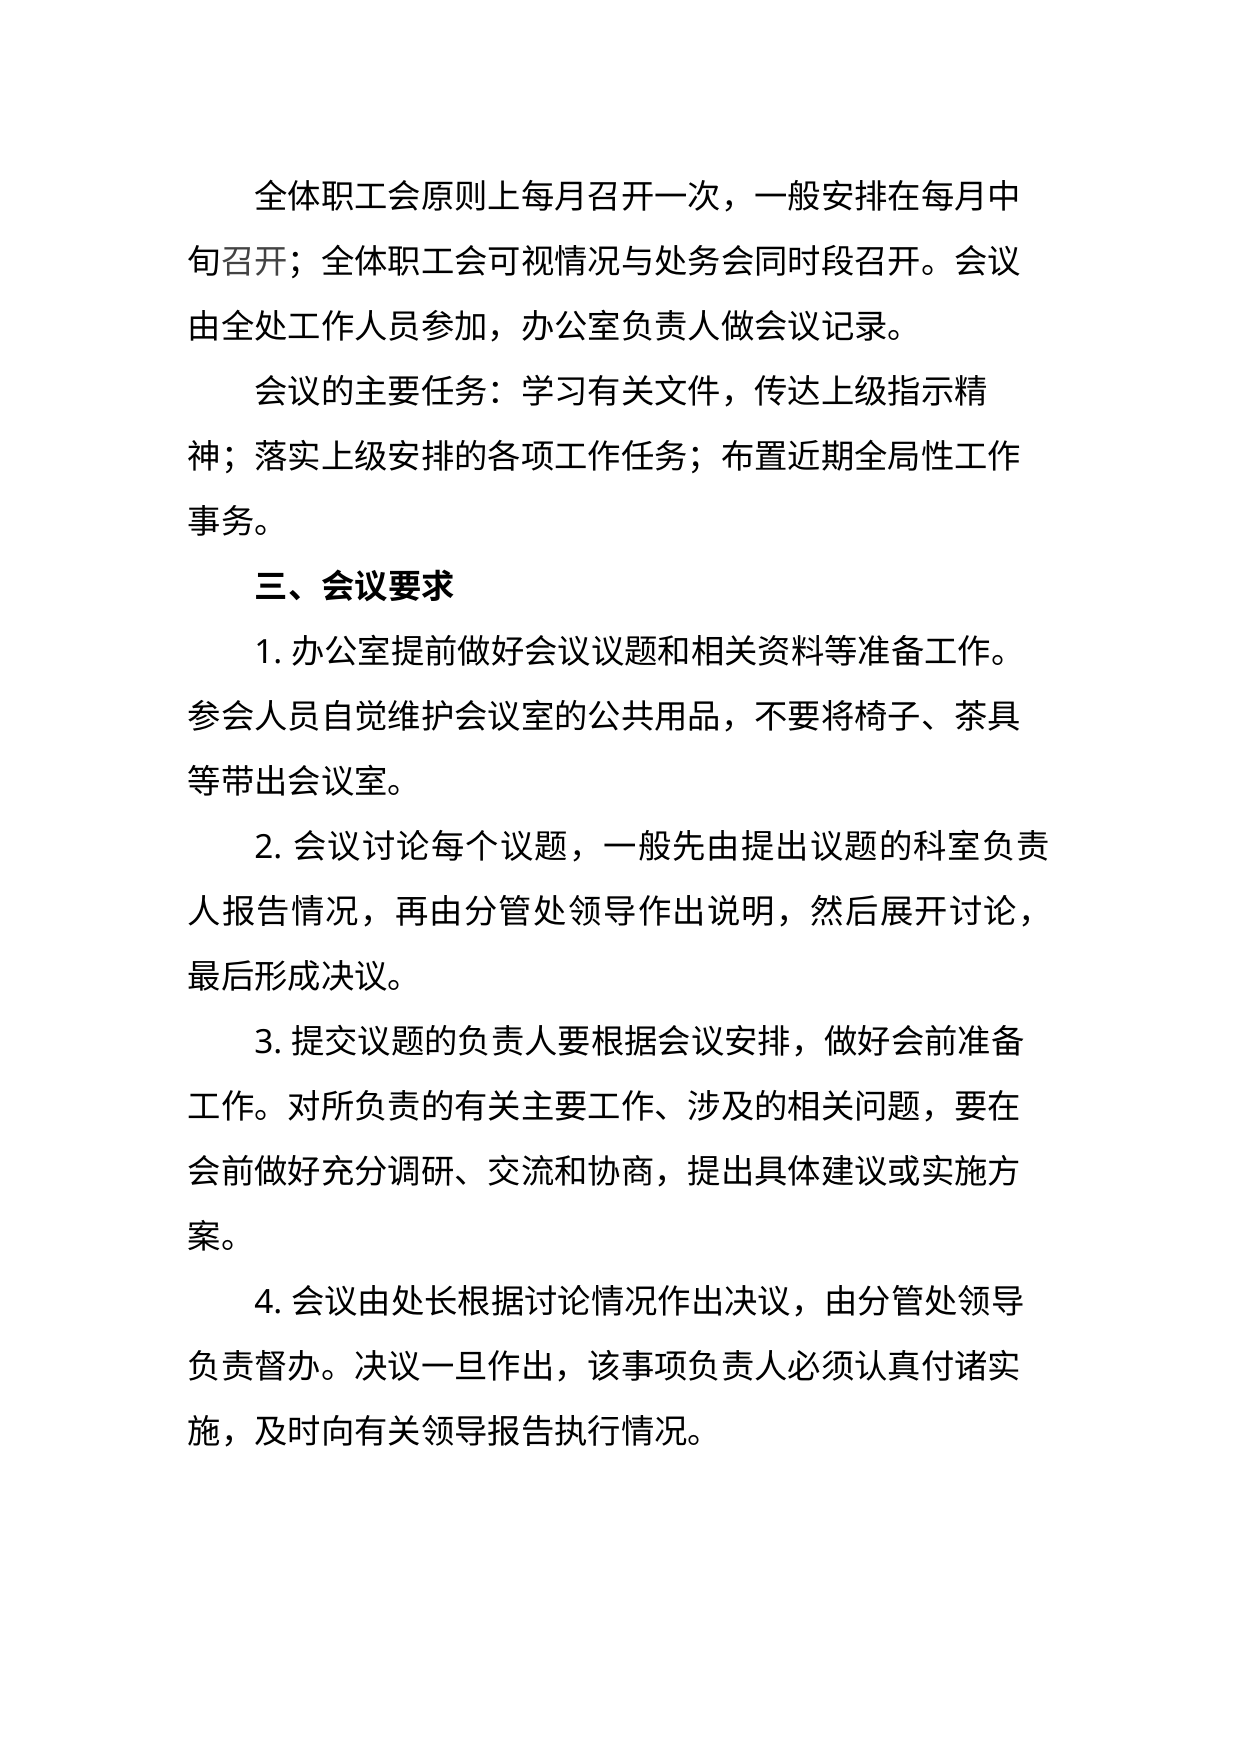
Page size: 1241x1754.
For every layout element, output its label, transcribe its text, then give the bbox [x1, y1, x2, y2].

subtitle 1. 办公室提前做好会议议题和相关资料等准备工作。参会人员自觉维护会议室的公共用品，不要将椅子、茶具等带出会议室。 [187, 617, 1053, 812]
text 3. 提交议题的负责人要根据会议安排，做好会前准备工作。对所负责的有关主要工作、涉及的相关问题，要在会前做好充分调研、交流和协商，提出具体建议或实施方案。 [187, 1007, 1040, 1267]
text 4. 会议由处长根据讨论情况作出决议，由分管处领导负责督办。决议一旦作出，该事项负责人必须认真付诸实施，及时向有关领导报告执行情况。 [187, 1267, 1040, 1462]
text 三、会议要求 [187, 552, 1040, 617]
text 全体职工会原则上每月召开一次，一般安排在每月中旬召开；全体职工会可视情况与处务会同时段召开。会议由全处工作人员参加，办公室负责人做会议记录。 [187, 162, 1040, 357]
text 2. 会议讨论每个议题，一般先由提出议题的科室负责人报告情况，再由分管处领导作出说明，然后展开讨论，最后形成决议。 [187, 812, 1053, 1007]
text 会议的主要任务：学习有关文件，传达上级指示精神；落实上级安排的各项工作任务；布置近期全局性工作事务。 [187, 357, 1040, 552]
